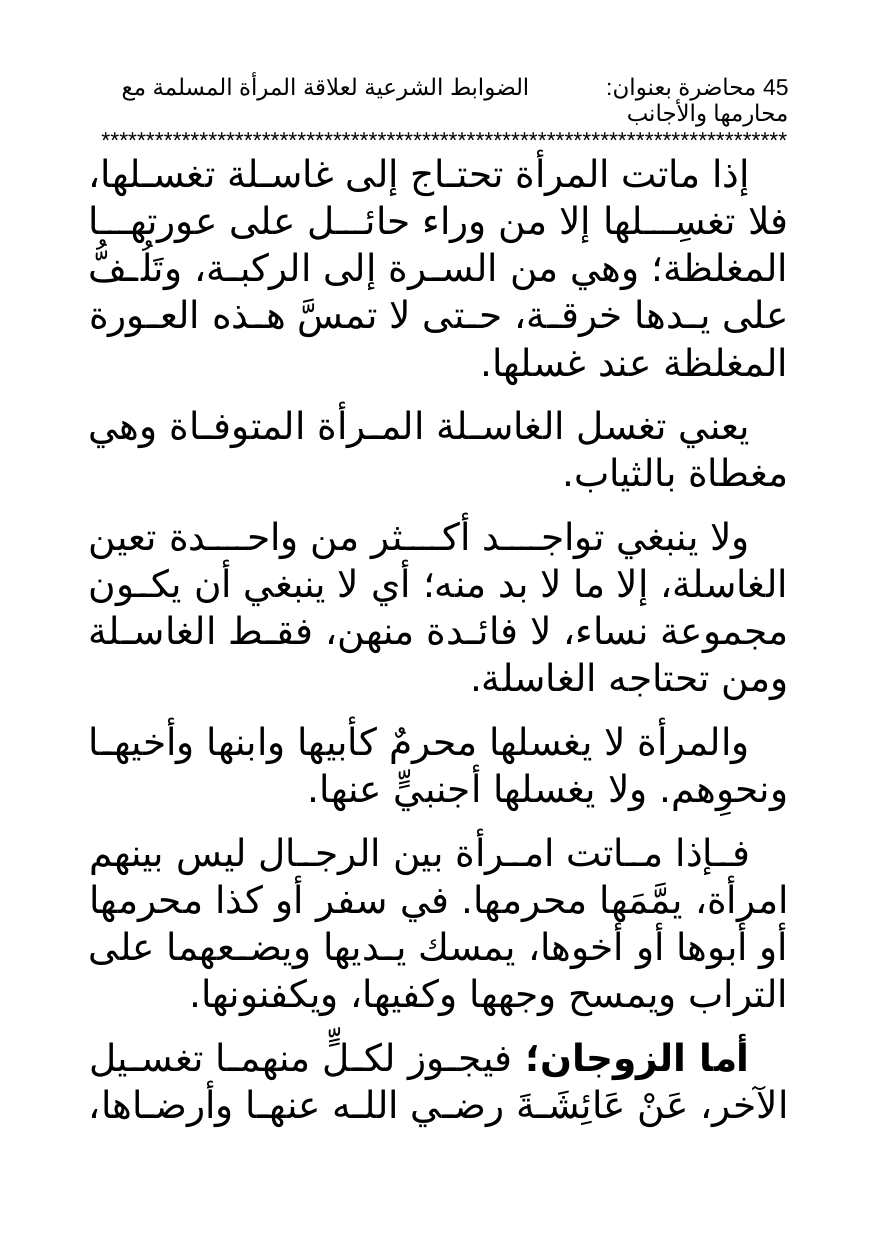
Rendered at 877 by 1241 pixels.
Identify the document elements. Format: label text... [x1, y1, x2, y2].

text والمرأة لا يغسلها محرمٌ كأبيها وابنها وأخيها ونحوِهم. ولا يغسلها أجنبيٍّ عنها. [89, 721, 788, 812]
text فإذا ماتت امرأة بين الرجال ليس بينهم امرأة، يمَّمَها محرمها. في سفر أو كذا محرمها أو أبوها أو أخوها، يمسك يديها ويضعهما على التراب ويمسح وجهها وكفيها، ويكفنونها. [89, 832, 788, 1017]
text يعني تغسل الغاسلة المرأة المتوفاة وهي مغطاة بالثياب. [89, 405, 788, 496]
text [89, 1037, 788, 1127]
text ولا ينبغي تواجد أكثر من واحدة تعين الغاسلة، إلا ما لا بد منه؛ أي لا ينبغي أن يكون مجموعة نساء، لا فائدة منهن، فقط الغاسلة ومن تحتاجه الغاسلة. [89, 516, 788, 701]
text إذا ماتت المرأة تحتاج إلى غاسلة تغسلها، فلا تغسِلها إلا من وراء حائل على عورتها المغلظة؛ وهي من السرة إلى الركبة، وتَلُفُّ على يدها خرقة، حتى لا تمسَّ هذه العورة المغلظة عند غسلها. [89, 153, 788, 385]
